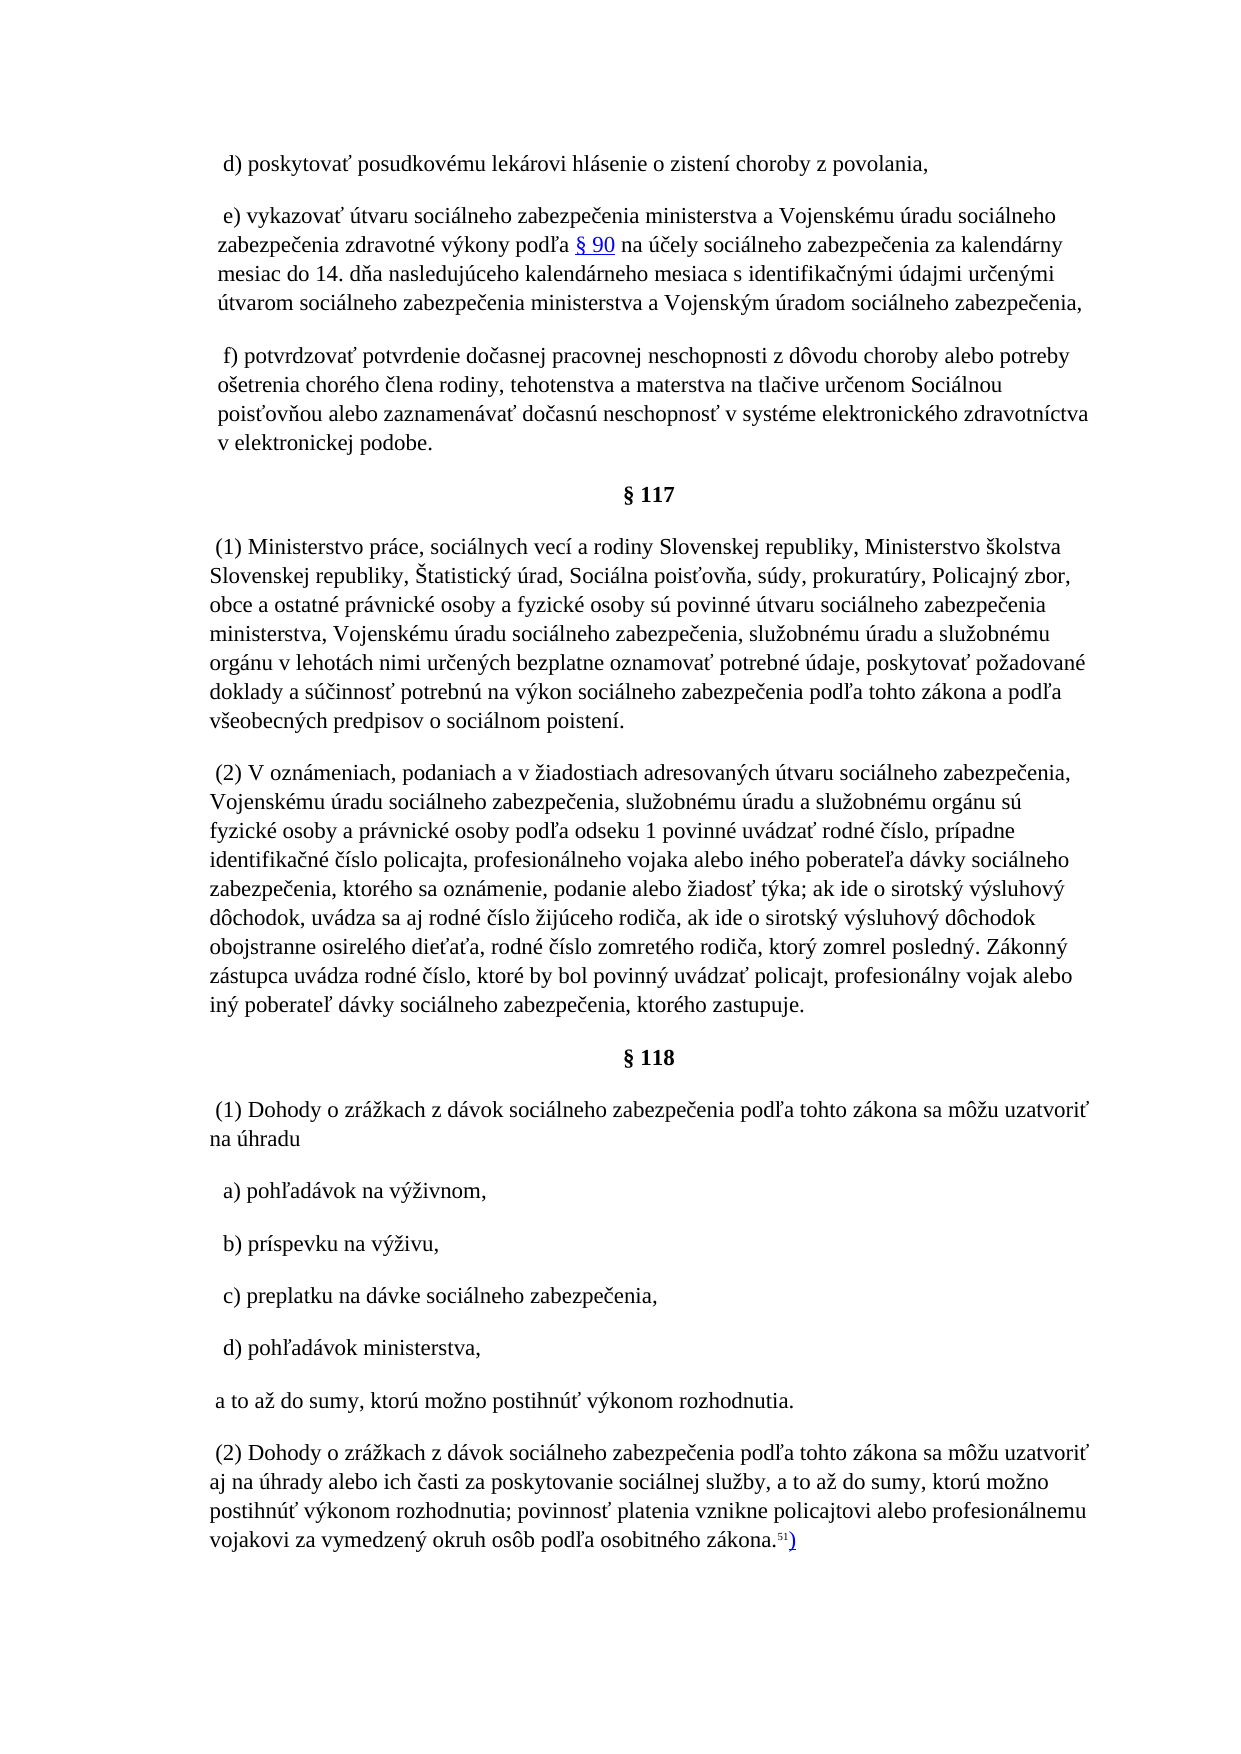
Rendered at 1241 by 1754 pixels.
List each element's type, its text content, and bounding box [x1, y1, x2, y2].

text d) pohľadávok ministerstva, [217, 1334, 1090, 1361]
text (1) Ministerstvo práce, sociálnych vecí a rodiny Slovenskej republiky, Ministerstvo školstva Slovenskej republiky, Štatistický úrad, Sociálna poisťovňa, súdy, prokuratúry, Policajný zbor, obce a ostatné právnické osoby a fyzické osoby sú povinné útvaru sociálneho zabezpečenia ministerstva, Vojenskému úradu sociálneho zabezpečenia, služobnému úradu a služobnému orgánu v lehotách nimi určených bezplatne oznamovať potrebné údaje, poskytovať požadované doklady a súčinnosť potrebnú na výkon sociálneho zabezpečenia podľa tohto zákona a podľa všeobecných predpisov o sociálnom poistení. [209, 533, 1090, 733]
text (1) Dohody o zrážkach z dávok sociálneho zabezpečenia podľa tohto zákona sa môžu uzatvoriť na úhradu [209, 1096, 1090, 1151]
text (2) Dohody o zrážkach z dávok sociálneho zabezpečenia podľa tohto zákona sa môžu uzatvoriť aj na úhrady alebo ich časti za poskytovanie sociálnej služby, a to až do sumy, ktorú možno postihnúť výkonom rozhodnutia; povinnosť platenia vznikne policajtovi alebo profesionálnemu vojakovi za vymedzený okruh osôb podľa osobitného zákona.51) [209, 1439, 1090, 1552]
text § 117 [202, 481, 1090, 507]
text b) príspevku na výživu, [217, 1230, 1090, 1256]
text c) preplatku na dávke sociálneho zabezpečenia, [217, 1282, 1090, 1308]
text d) poskytovať posudkovému lekárovi hlásenie o zistení choroby z povolania, [217, 150, 1090, 176]
text a to až do sumy, ktorú možno postihnúť výkonom rozhodnutia. [209, 1387, 1090, 1413]
text e) vykazovať útvaru sociálneho zabezpečenia ministerstva a Vojenskému úradu sociálneho zabezpečenia zdravotné výkony podľa § 90 na účely sociálneho zabezpečenia za kalendárny mesiac do 14. dňa nasledujúceho kalendárneho mesiaca s identifikačnými údajmi určenými útvarom sociálneho zabezpečenia ministerstva a Vojenským úradom sociálneho zabezpečenia, [217, 202, 1090, 316]
text (2) V oznámeniach, podaniach a v žiadostiach adresovaných útvaru sociálneho zabezpečenia, Vojenskému úradu sociálneho zabezpečenia, služobnému úradu a služobnému orgánu sú fyzické osoby a právnické osoby podľa odseku 1 povinné uvádzať rodné číslo, prípadne identifikačné číslo policajta, profesionálneho vojaka alebo iného poberateľa dávky sociálneho zabezpečenia, ktorého sa oznámenie, podanie alebo žiadosť týka; ak ide o sirotský výsluhový dôchodok, uvádza sa aj rodné číslo žijúceho rodiča, ak ide o sirotský výsluhový dôchodok obojstranne osirelého dieťaťa, rodné číslo zomretého rodiča, ktorý zomrel posledný. Zákonný zástupca uvádza rodné číslo, ktoré by bol povinný uvádzať policajt, profesionálny vojak alebo iný poberateľ dávky sociálneho zabezpečenia, ktorého zastupuje. [209, 759, 1090, 1017]
text a) pohľadávok na výživnom, [217, 1177, 1090, 1204]
text f) potvrdzovať potvrdenie dočasnej pracovnej neschopnosti z dôvodu choroby alebo potreby ošetrenia chorého člena rodiny, tehotenstva a materstva na tlačive určenom Sociálnou poisťovňou alebo zaznamenávať dočasnú neschopnosť v systéme elektronického zdravotníctva v elektronickej podobe. [217, 342, 1090, 455]
text § 118 [202, 1043, 1090, 1070]
